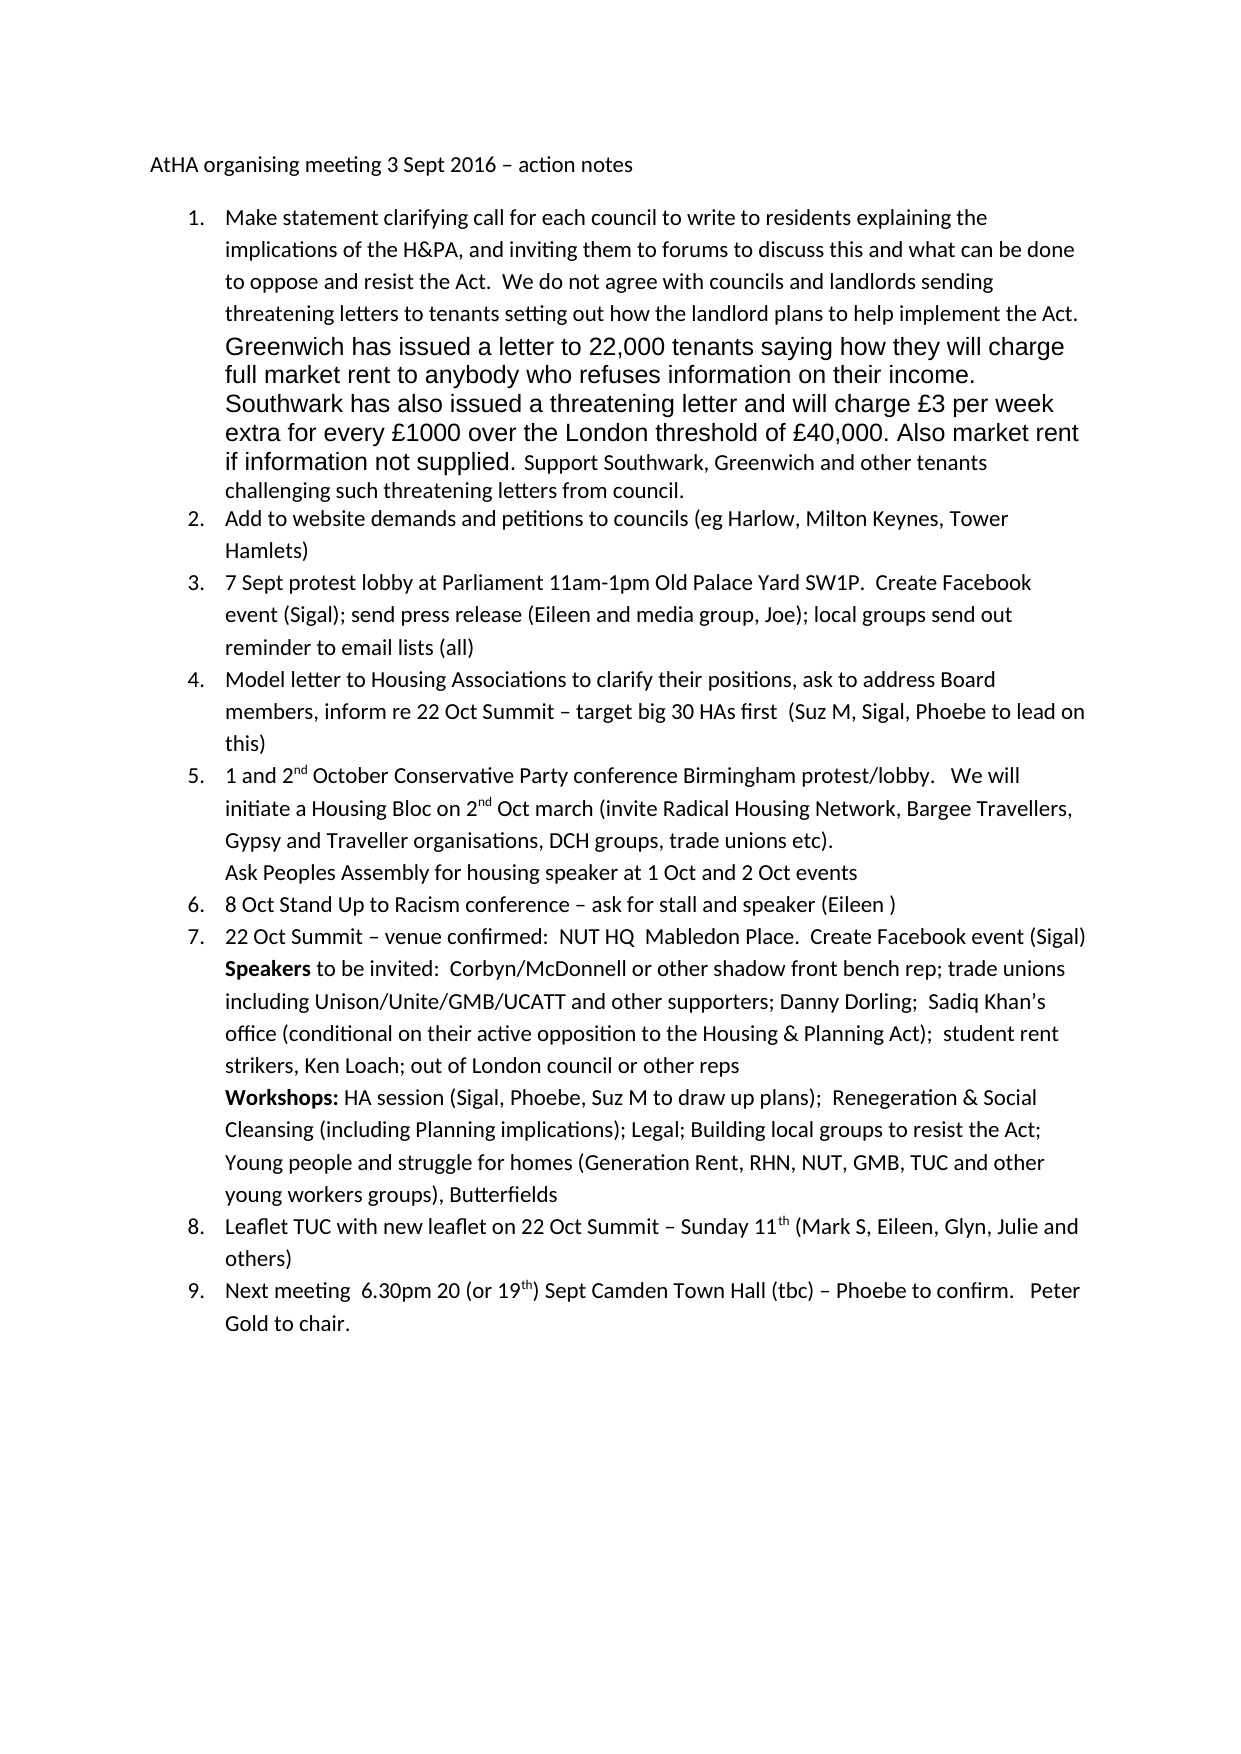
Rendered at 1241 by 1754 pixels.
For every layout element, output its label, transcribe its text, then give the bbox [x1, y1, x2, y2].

list 22 Oct Summit – venue confirmed: NUT HQ Mabledon Place. Create Facebook event (Sigal) [187, 922, 1090, 950]
list Greenwich has issued a letter to 22,000 tenants saying how they will charge full market rent to anybody who refuses information on their income. [225, 332, 1090, 389]
list Add to website demands and petitions to councils (eg Harlow, Milton Keynes, Tower Hamlets) [187, 504, 1090, 564]
list 1 and 2nd October Conservative Party conference Birmingham protest/lobby. We will initiate a Housing Bloc on 2nd Oct march (invite Radical Housing Network, Bargee Travellers, Gypsy and Traveller organisations, DCH groups, trade unions etc). [187, 761, 1090, 854]
text AtHA organising meeting 3 Sept 2016 – action notes [150, 150, 1090, 178]
list Model letter to Housing Associations to clarify their positions, ask to address Board members, inform re 22 Oct Summit – target big 30 HAs first (Suz M, Sigal, Phoebe to lead on this) [187, 665, 1090, 757]
list Ask Peoples Assembly for housing speaker at 1 Oct and 2 Oct events [225, 858, 1090, 886]
list Leaflet TUC with new leaflet on 22 Oct Summit – Sunday 11th (Mark S, Eileen, Glyn, Julie and others) [187, 1212, 1090, 1272]
list Next meeting 6.30pm 20 (or 19th) Sept Camden Town Hall (tbc) – Phoebe to confirm. Peter Gold to chair. [187, 1276, 1090, 1337]
list 7 Sept protest lobby at Parliament 11am-1pm Old Palace Yard SW1P. Create Facebook event (Sigal); send press release (Eileen and media group, Joe); local groups send out reminder to email lists (all) [187, 568, 1090, 661]
list 8 Oct Stand Up to Racism conference – ask for stall and speaker (Eileen ) [187, 890, 1090, 918]
list Make statement clarifying call for each council to write to residents explaining the implications of the H&PA, and inviting them to forums to discuss this and what can be done to oppose and resist the Act. We do not agree with councils and landlords sending threatening letters to tenants setting out how the landlord plans to help implement the Act. [187, 203, 1090, 328]
list Speakers to be invited: Corbyn/McDonnell or other shadow front bench rep; trade unions including Unison/Unite/GMB/UCATT and other supporters; Danny Dorling; Sadiq Khan’s office (conditional on their active opposition to the Housing & Planning Act); student rent strikers, Ken Loach; out of London council or other reps [225, 954, 1090, 1079]
list Southwark has also issued a threatening letter and will charge £3 per week extra for every £1000 over the London threshold of £40,000. Also market rent if information not supplied. Support Southwark, Greenwich and other tenants challenging such threatening letters from council. [225, 389, 1090, 504]
list Workshops: HA session (Sigal, Phoebe, Suz M to draw up plans); Renegeration & Social Cleansing (including Planning implications); Legal; Building local groups to resist the Act; Young people and struggle for homes (Generation Rent, RHN, NUT, GMB, TUC and other young workers groups), Butterfields [225, 1083, 1090, 1208]
